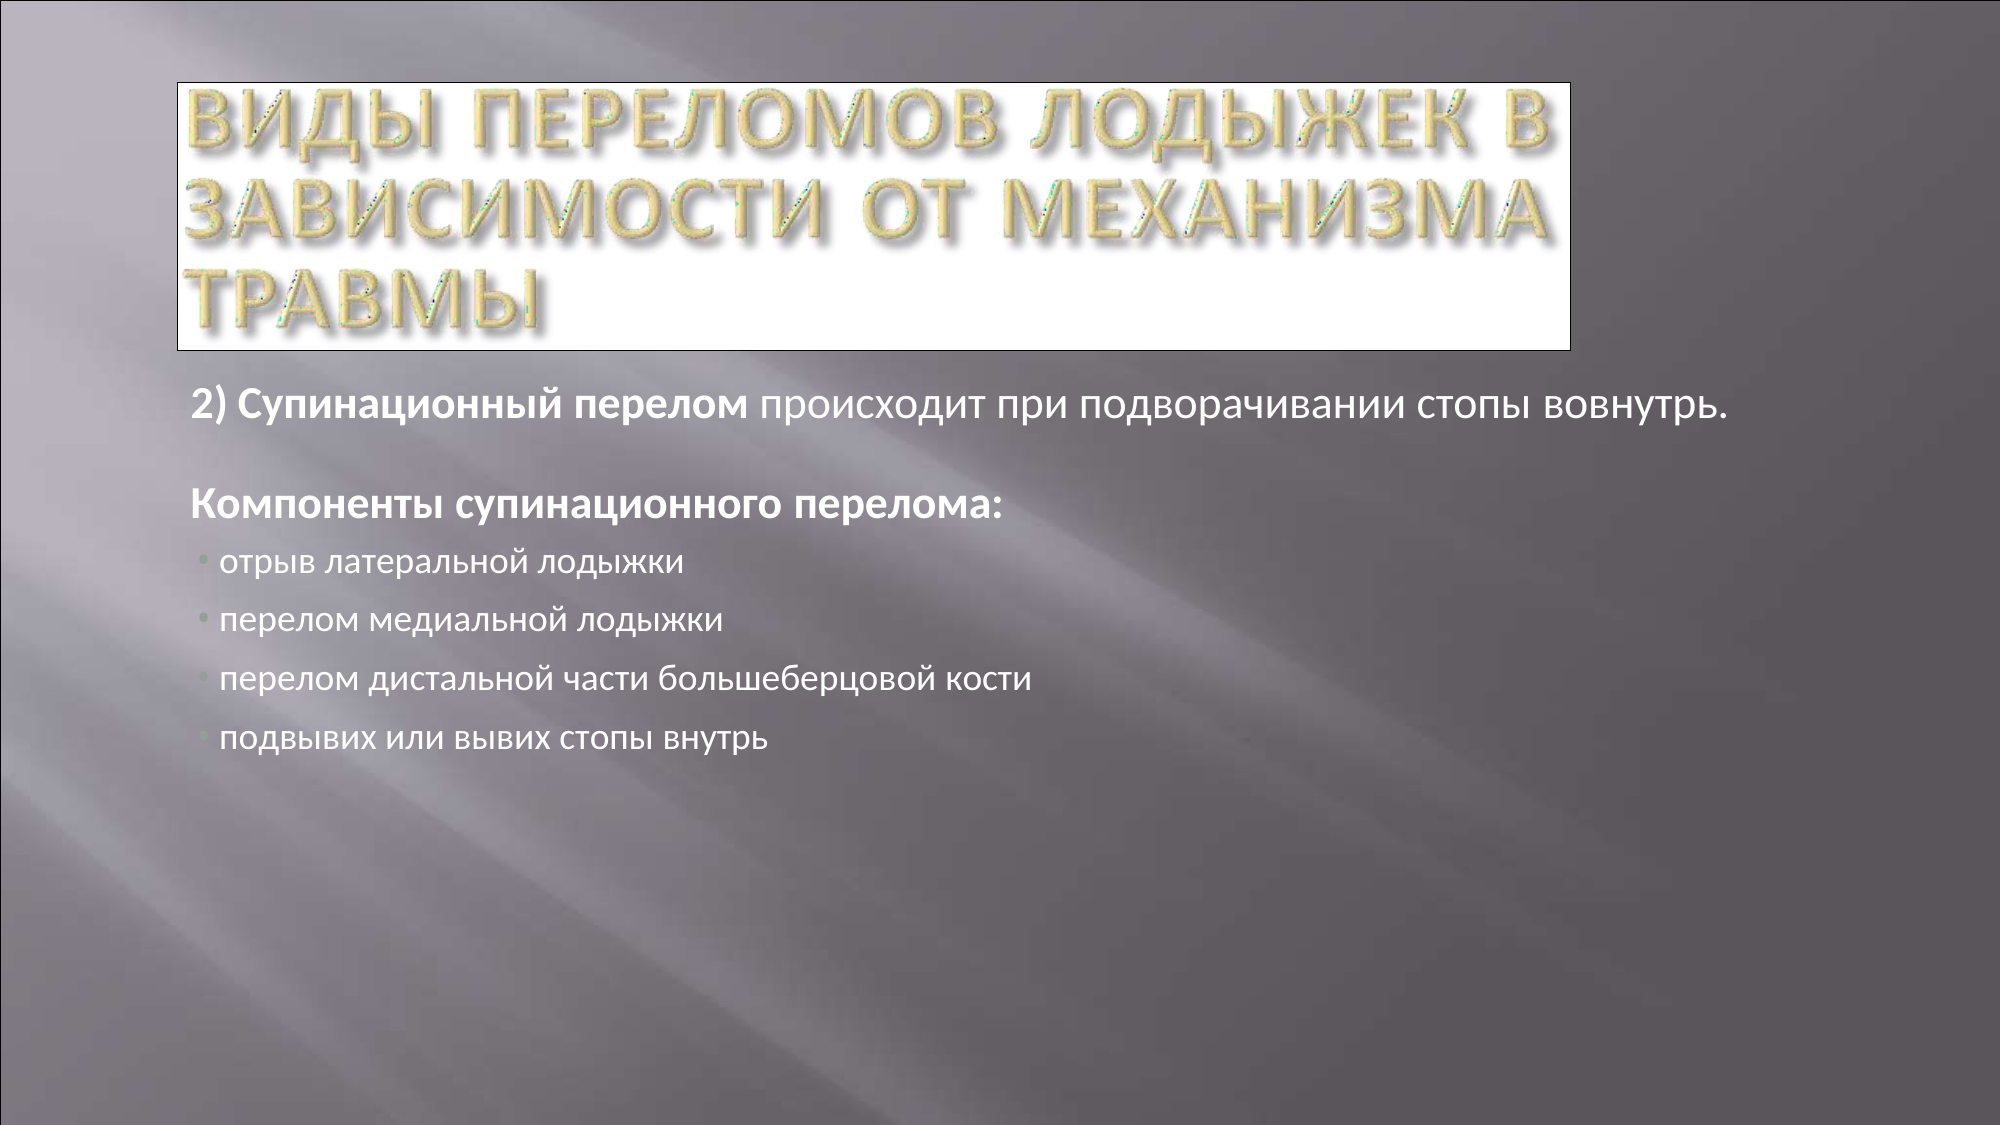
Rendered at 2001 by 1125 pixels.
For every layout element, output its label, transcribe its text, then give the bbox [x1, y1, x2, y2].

list перелом дистальной части большеберцовой кости [196, 650, 1819, 701]
subtitle Компоненты супинационного перелома: [190, 474, 1819, 530]
list подвывих или вывих стопы внутрь [196, 709, 1819, 760]
list перелом медиальной лодыжки [196, 591, 1819, 642]
list Супинационный перелом происходит при подворачивании стопы вовнутрь. [190, 374, 1819, 430]
picture [1, 1, 2000, 1125]
list отрыв латеральной лодыжки [196, 533, 1819, 584]
